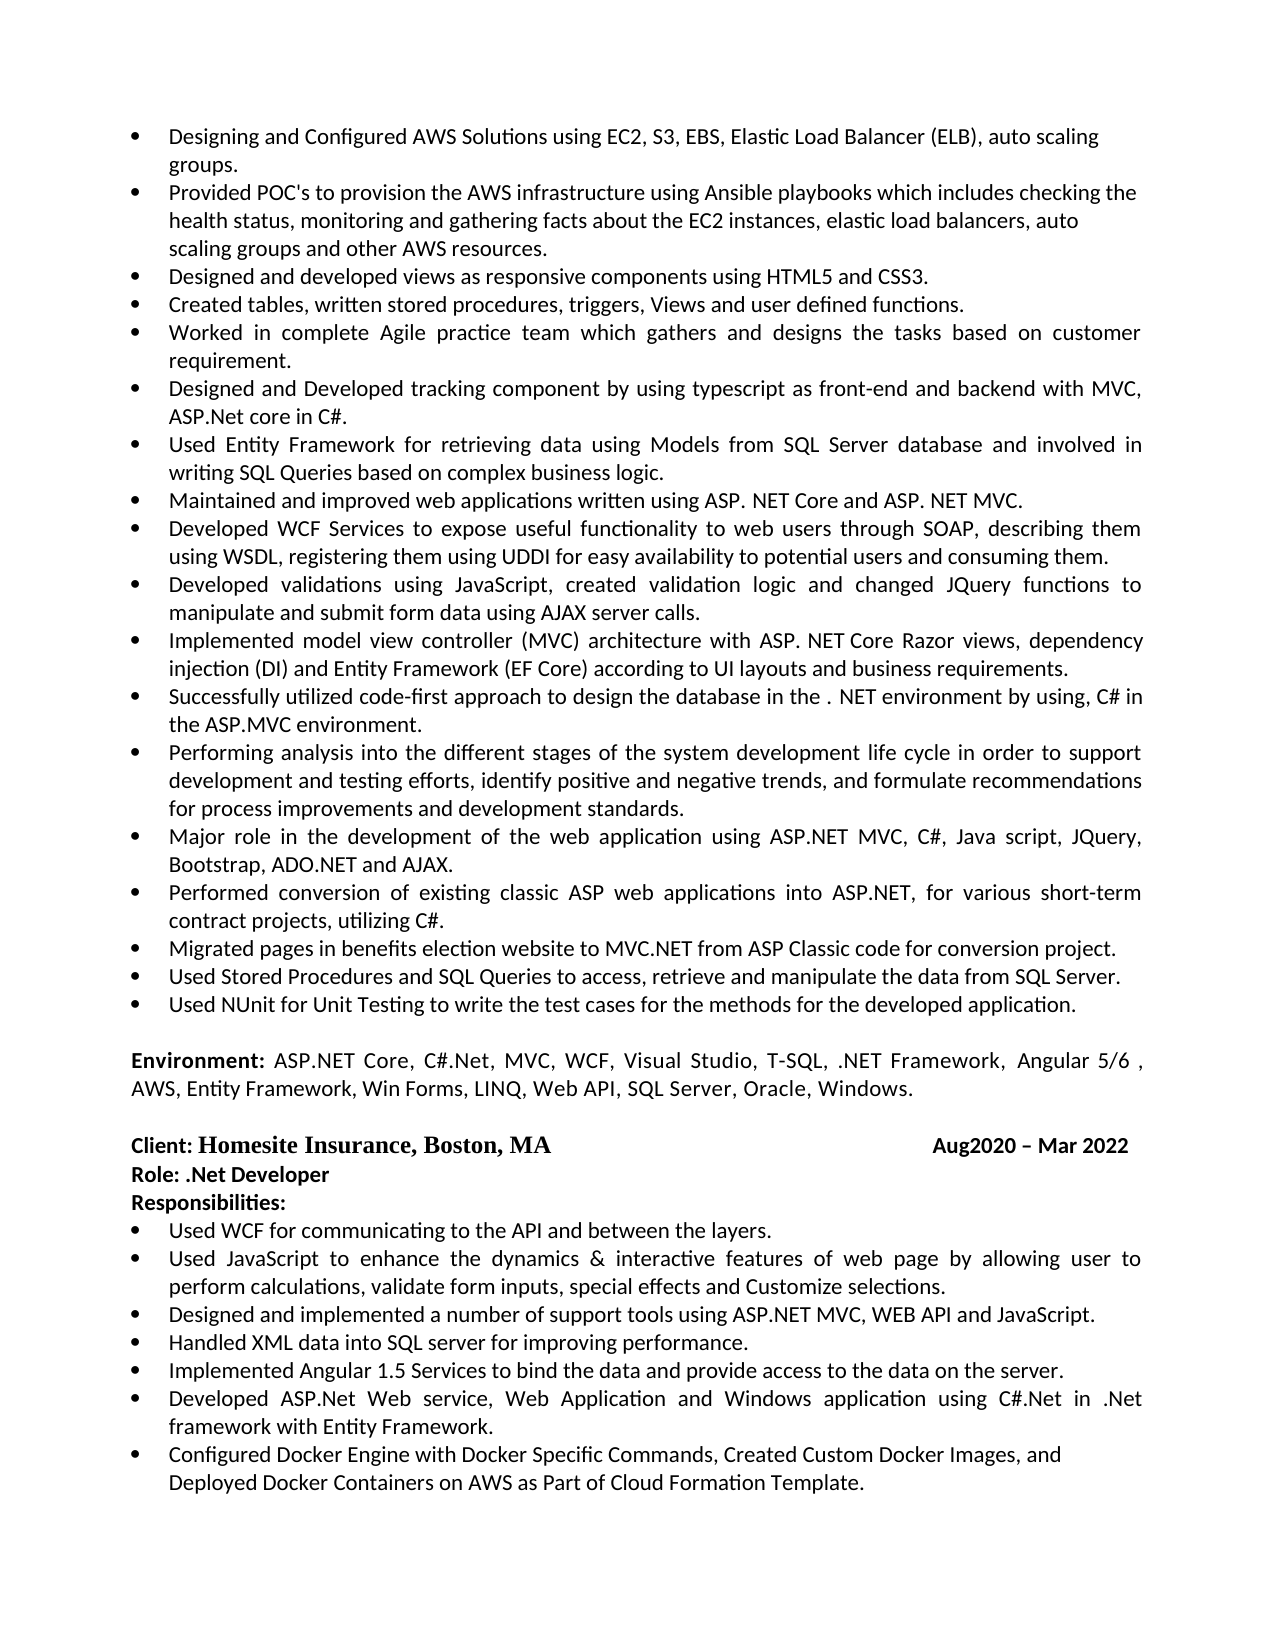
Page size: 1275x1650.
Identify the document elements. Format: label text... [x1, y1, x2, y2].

list Created tables, written stored procedures, triggers, Views and user defined functions. [131, 290, 1144, 318]
list Performing analysis into the different stages of the system development life cycle in order to support development and testing efforts, identify positive and negative trends, and formulate recommendations for process improvements and development standards. [131, 738, 1144, 822]
list Provided POC's to provision the AWS infrastructure using Ansible playbooks which includes checking the health status, monitoring and gathering facts about the EC2 instances, elastic load balancers, auto scaling groups and other AWS resources. [131, 178, 1144, 262]
list Designed and Developed tracking component by using typescript as front-end and backend with MVC, ASP.Net core in C#. [131, 374, 1144, 430]
list Worked in complete Agile practice team which gathers and designs the tasks based on customer requirement. [131, 318, 1144, 374]
list Developed WCF Services to expose useful functionality to web users through SOAP, describing them using WSDL, registering them using UDDI for easy availability to potential users and consuming them. [131, 514, 1144, 570]
list Designed and developed views as responsive components using HTML5 and CSS3. [131, 262, 1144, 290]
list Used Stored Procedures and SQL Queries to access, retrieve and manipulate the data from SQL Server. [131, 962, 1144, 991]
list Designed and implemented a number of support tools using ASP.NET MVC, WEB API and JavaScript. [131, 1300, 1144, 1328]
list Implemented Angular 1.5 Services to bind the data and provide access to the data on the server. [131, 1356, 1144, 1384]
text Client: Homesite Insurance, Boston, MA Aug2020 – Mar 2022 [131, 1131, 1144, 1160]
text Environment: ASP.NET Core, C#.Net, MVC, WCF, Visual Studio, T-SQL, .NET Framework, Angular 5/6 , AWS, Entity Framework, Win Forms, LINQ, Web API, SQL Server, Oracle, Windows. [131, 1047, 1144, 1103]
list Configured Docker Engine with Docker Specific Commands, Created Custom Docker Images, and Deployed Docker Containers on AWS as Part of Cloud Formation Template. [131, 1440, 1144, 1496]
list Handled XML data into SQL server for improving performance. [131, 1328, 1144, 1356]
list Major role in the development of the web application using ASP.NET MVC, C#, Java script, JQuery, Bootstrap, ADO.NET and AJAX. [131, 822, 1144, 878]
list Designing and Configured AWS Solutions using EC2, S3, EBS, Elastic Load Balancer (ELB), auto scaling groups. [131, 122, 1144, 178]
list Maintained and improved web applications written using ASP. NET Core and ASP. NET MVC. [131, 486, 1144, 514]
text Role: .Net Developer [131, 1160, 1144, 1188]
text Responsibilities: [131, 1188, 1144, 1216]
list Performed conversion of existing classic ASP web applications into ASP.NET, for various short-term contract projects, utilizing C#. [131, 878, 1144, 934]
list Developed ASP.Net Web service, Web Application and Windows application using C#.Net in .Net framework with Entity Framework. [131, 1384, 1144, 1440]
list Implemented model view controller (MVC) architecture with ASP. NET Core Razor views, dependency injection (DI) and Entity Framework (EF Core) according to UI layouts and business requirements. [131, 626, 1144, 682]
list Successfully utilized code-first approach to design the database in the . NET environment by using, C# in the ASP.MVC environment. [131, 682, 1144, 738]
list Developed validations using JavaScript, created validation logic and changed JQuery functions to manipulate and submit form data using AJAX server calls. [131, 570, 1144, 626]
list Used WCF for communicating to the API and between the layers. [131, 1216, 1144, 1244]
list Used JavaScript to enhance the dynamics & interactive features of web page by allowing user to perform calculations, validate form inputs, special effects and Customize selections. [131, 1244, 1144, 1300]
list Used Entity Framework for retrieving data using Models from SQL Server database and involved in writing SQL Queries based on complex business logic. [131, 430, 1144, 486]
list Migrated pages in benefits election website to MVC.NET from ASP Classic code for conversion project. [131, 934, 1144, 962]
list Used NUnit for Unit Testing to write the test cases for the methods for the developed application. [131, 991, 1144, 1018]
